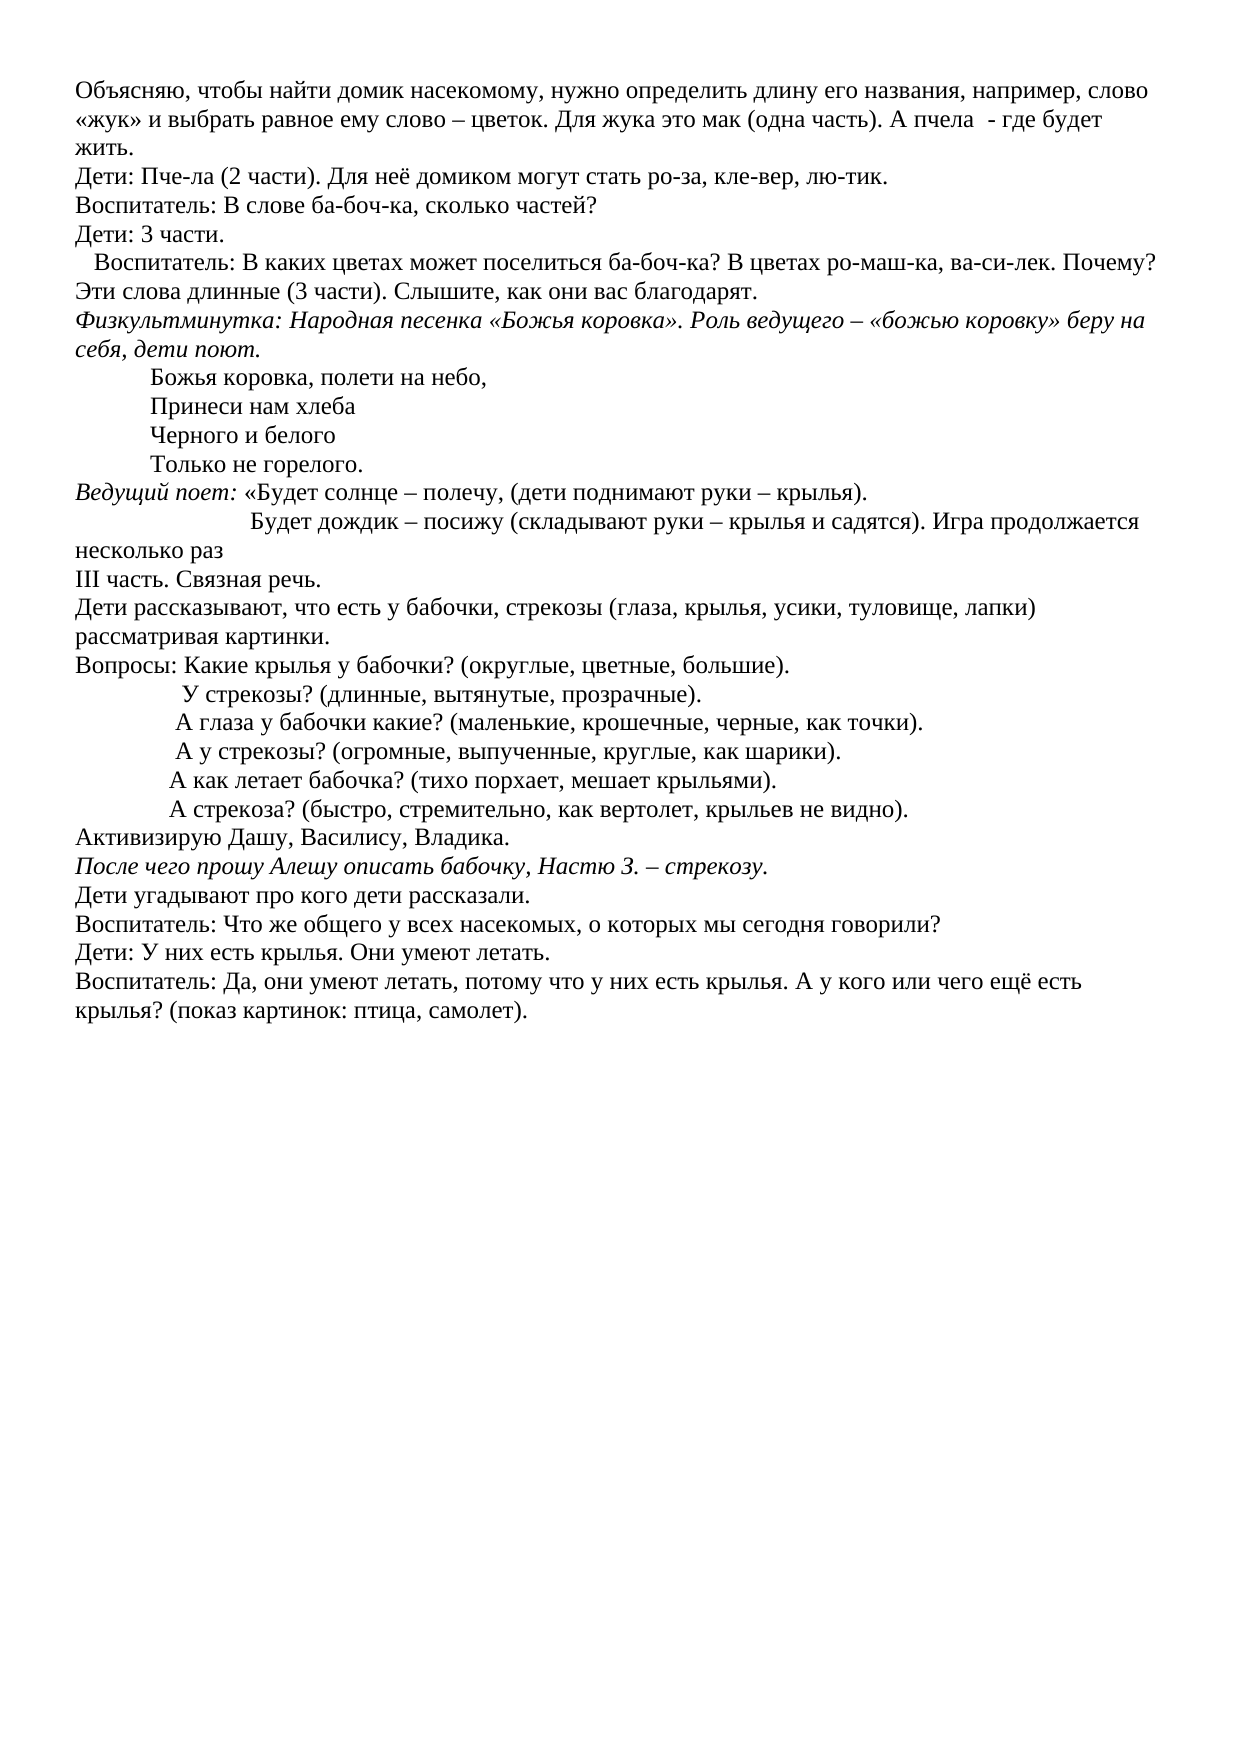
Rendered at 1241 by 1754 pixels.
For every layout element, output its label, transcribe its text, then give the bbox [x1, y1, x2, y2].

text А стрекоза? (быстро, стремительно, как вертолет, крыльев не видно). [75, 794, 1165, 822]
text Активизирую Дашу, Василису, Владика. [75, 822, 1165, 851]
text Ведущий поет: «Будет солнце – полечу, (дети поднимают руки – крылья). [75, 477, 1165, 506]
text Объясняю, чтобы найти домик насекомому, нужно определить длину его названия, например, слово «жук» и выбрать равное ему слово – цветок. Для жука это мак (одна часть). А пчела - где будет жить. [75, 75, 1165, 161]
text Физкультминутка: Народная песенка «Божья коровка». Роль ведущего – «божью коровку» беру на себя, дети поют. [75, 305, 1165, 362]
text Вопросы: Какие крылья у бабочки? (округлые, цветные, большие). [75, 650, 1165, 679]
text Только не горелого. [75, 449, 1165, 477]
text Черного и белого [75, 420, 1165, 449]
text А у стрекозы? (огромные, выпученные, круглые, как шарики). [75, 736, 1165, 765]
text Божья коровка, полети на небо, [75, 362, 1165, 391]
text Дети рассказывают, что есть у бабочки, стрекозы (глаза, крылья, усики, туловище, лапки) рассматривая картинки. [75, 592, 1165, 650]
text Будет дождик – посижу (складывают руки – крылья и садятся). Игра продолжается несколько раз [75, 506, 1165, 564]
text Воспитатель: В слове ба-боч-ка, сколько частей? [75, 190, 1165, 219]
text Дети: 3 части. [75, 219, 1165, 247]
text Дети: Пче-ла (2 части). Для неё домиком могут стать ро-за, кле-вер, лю-тик. [75, 161, 1165, 190]
text А как летает бабочка? (тихо порхает, мешает крыльями). [75, 765, 1165, 794]
text А глаза у бабочки какие? (маленькие, крошечные, черные, как точки). [75, 707, 1165, 736]
text Воспитатель: В каких цветах может поселиться ба-боч-ка? В цветах ро-маш-ка, ва-си-лек. Почему? Эти слова длинные (3 части). Слышите, как они вас благодарят. [75, 247, 1165, 305]
text Дети угадывают про кого дети рассказали. [75, 880, 1165, 909]
text У стрекозы? (длинные, вытянутые, прозрачные). [75, 679, 1165, 707]
text Принеси нам хлеба [75, 391, 1165, 420]
text Дети: У них есть крылья. Они умеют летать. [75, 937, 1165, 966]
text После чего прошу Алешу описать бабочку, Настю З. – стрекозу. [75, 851, 1165, 880]
text III часть. Связная речь. [75, 564, 1165, 592]
text Воспитатель: Да, они умеют летать, потому что у них есть крылья. А у кого или чего ещё есть крылья? (показ картинок: птица, самолет). [75, 966, 1165, 1024]
text Воспитатель: Что же общего у всех насекомых, о которых мы сегодня говорили? [75, 909, 1165, 937]
